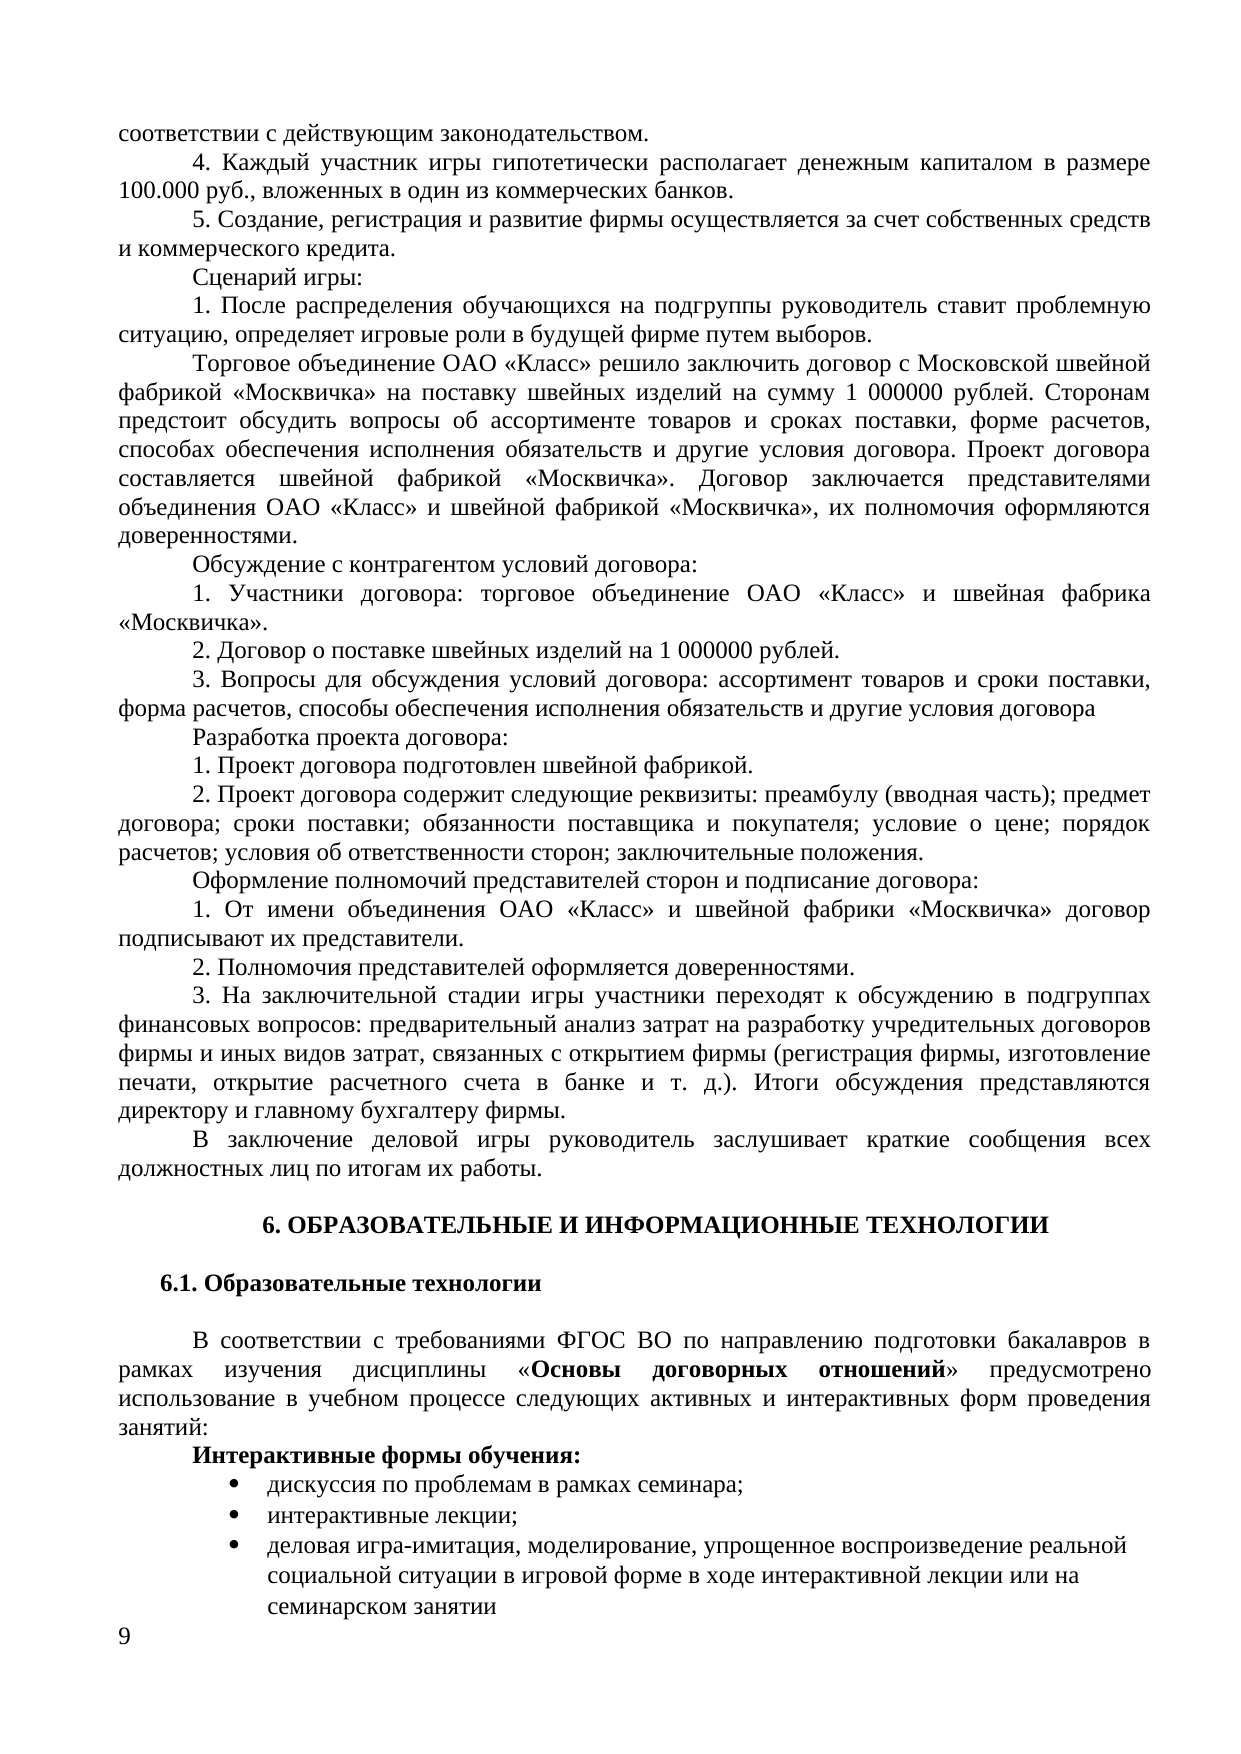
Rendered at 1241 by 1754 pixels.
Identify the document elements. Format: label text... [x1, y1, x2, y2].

text 3. Вопросы для обсуждения условий договора: ассортимент товаров и сроки поставки, форма расчетов, способы обеспечения исполнения обязательств и другие условия договора [118, 664, 1152, 722]
text 6.1. Образовательные технологии [118, 1268, 1152, 1297]
text Оформление полномочий представителей сторон и подписание договора: [118, 866, 1152, 894]
text В соответствии с требованиями ФГОС ВО по направлению подготовки бакалавров в рамках изучения дисциплины «Основы договорных отношений» предусмотрено использование в учебном процессе следующих активных и интерактивных форм проведения занятий: [118, 1326, 1152, 1441]
list интерактивные лекции; [229, 1500, 1152, 1528]
list дискуссия по проблемам в рамках семинара; [229, 1469, 1152, 1498]
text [118, 118, 1152, 147]
text В заключение деловой игры руководитель заслушивает краткие сообщения всех должностных лиц по итогам их работы. [118, 1124, 1152, 1182]
text 6. ОБРАЗОВАТЕЛЬНЫЕ И ИНФОРМАЦИОННЫЕ ТЕХНОЛОГИИ [118, 1211, 1152, 1239]
text Разработка проекта договора: [118, 722, 1152, 751]
list деловая игра-имитация, моделирование, упрощенное воспроизведение реальной социальной ситуации в игровой форме в ходе интерактивной лекции или на семинарском занятии [229, 1530, 1152, 1620]
text Обсуждение с контрагентом условий договора: [118, 549, 1152, 578]
text 2. Проект договора содержит следующие реквизиты: преамбулу (вводная часть); предмет договора; сроки поставки; обязанности поставщика и покупателя; условие о цене; порядок расчетов; условия об ответственности сторон; заключительные положения. [118, 779, 1152, 866]
text Интерактивные формы обучения: [118, 1441, 1152, 1469]
text 1. Участники договора: торговое объединение ОАО «Класс» и швейная фабрика «Москвичка». [118, 578, 1152, 636]
text Сценарий игры: [118, 262, 1152, 291]
text 4. Каждый участник игры гипотетически располагает денежным капиталом в размере 100.000 руб., вложенных в один из коммерческих банков. [118, 147, 1152, 204]
text 2. Договор о поставке швейных изделий на 1 000000 рублей. [118, 636, 1152, 664]
text 1. После распределения обучающихся на подгруппы руководитель ставит проблемную ситуацию, определяет игровые роли в будущей фирме путем выборов. [118, 291, 1152, 348]
text 5. Создание, регистрация и развитие фирмы осуществляется за счет собственных средств и коммерческого кредита. [118, 204, 1152, 262]
text 1. От имени объединения ОАО «Класс» и швейной фабрики «Москвичка» договор подписывают их представители. [118, 894, 1152, 952]
text 1. Проект договора подготовлен швейной фабрикой. [118, 751, 1152, 779]
text Торговое объединение ОАО «Класс» решило заключить договор с Московской швейной фабрикой «Москвичка» на поставку швейных изделий на сумму 1 000000 рублей. Сторонам предстоит обсудить вопросы об ассортименте товаров и сроках поставки, форме расчетов, способах обеспечения исполнения обязательств и другие условия договора. Проект договора составляется швейной фабрикой «Москвичка». Договор заключается представителями объединения ОАО «Класс» и швейной фабрикой «Москвичка», их полномочия оформляются доверенностями. [118, 348, 1152, 549]
text 2. Полномочия представителей оформляется доверенностями. [118, 952, 1152, 981]
text 3. На заключительной стадии игры участники переходят к обсуждению в подгруппах финансовых вопросов: предварительный анализ затрат на разработку учредительных договоров фирмы и иных видов затрат, связанных с открытием фирмы (регистрация фирмы, изготовление печати, открытие расчетного счета в банке и т. д.). Итоги обсуждения представляются директору и главному бухгалтеру фирмы. [118, 981, 1152, 1124]
